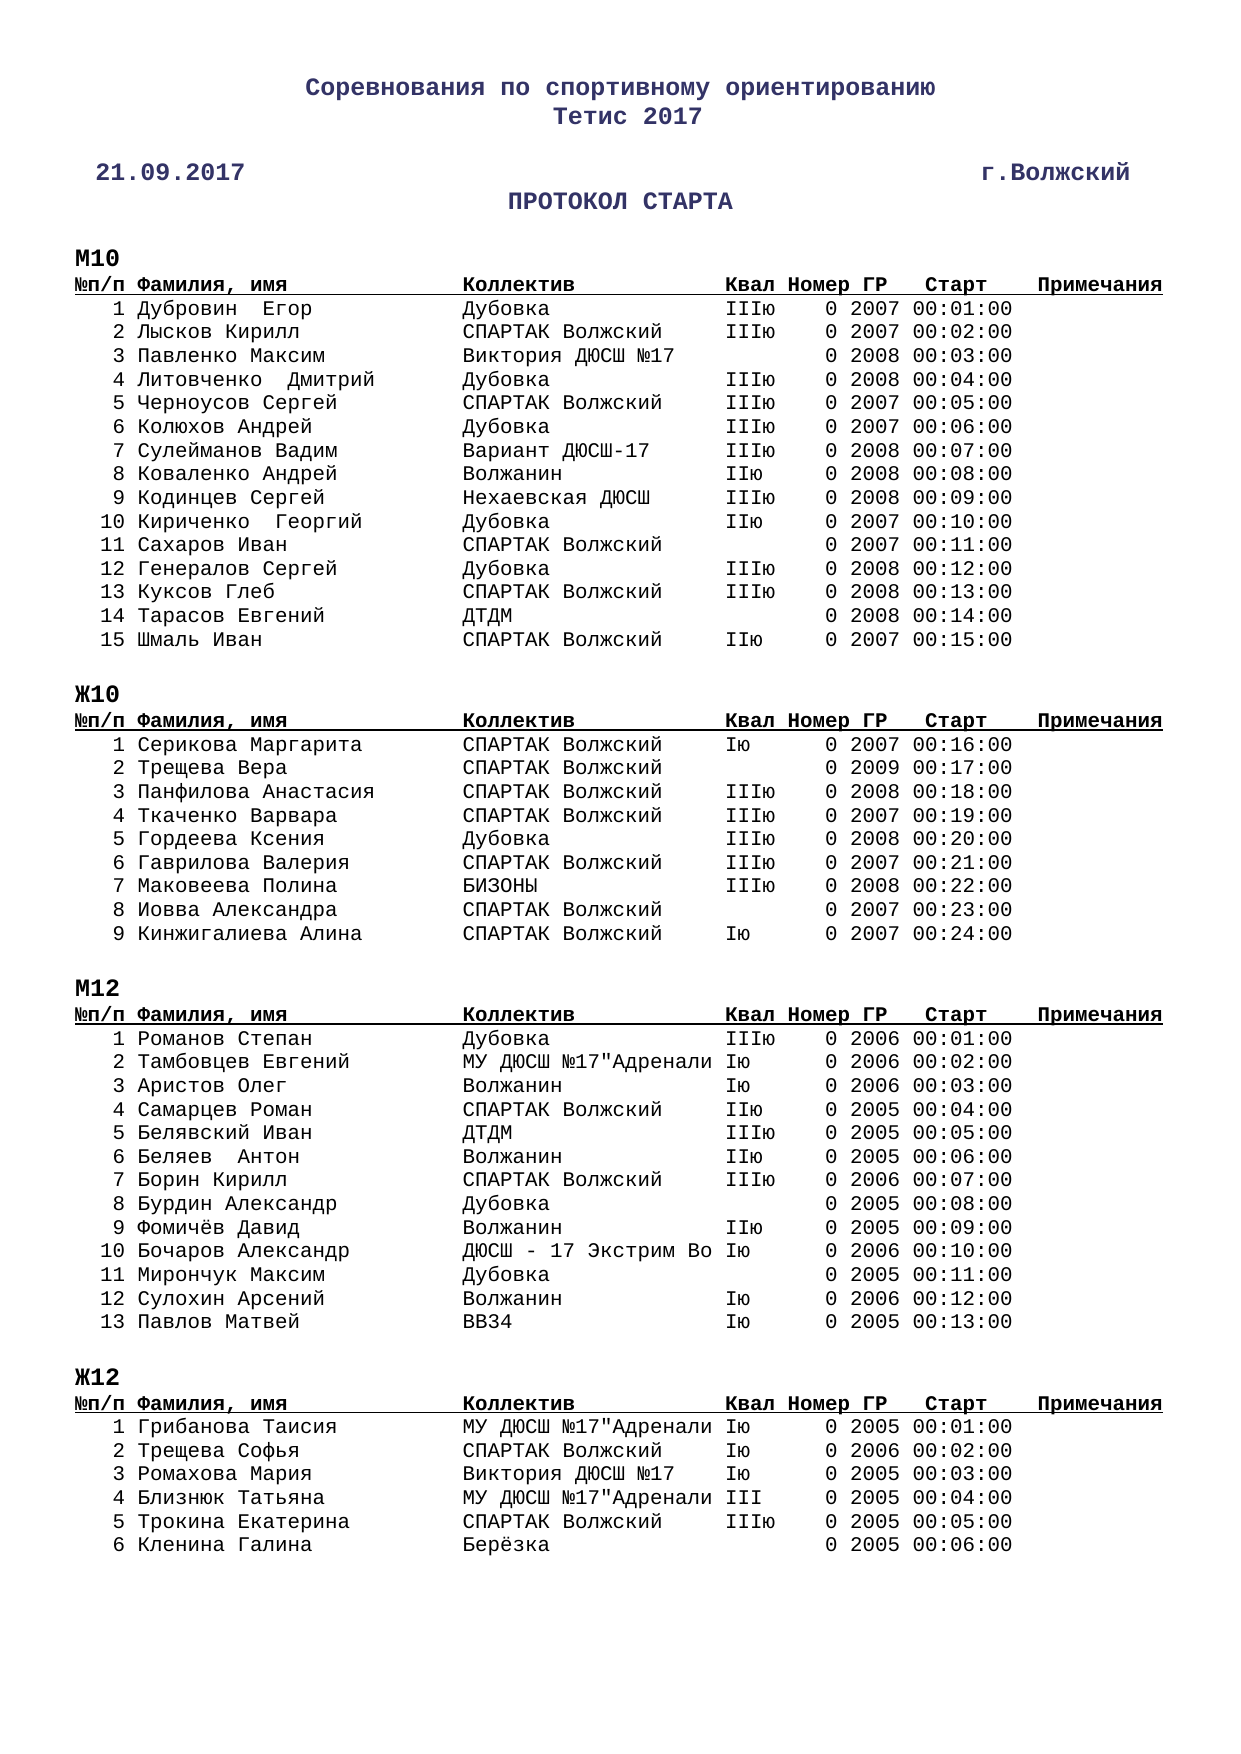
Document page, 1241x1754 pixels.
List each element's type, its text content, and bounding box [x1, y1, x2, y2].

text 21.09.2017 г.Волжский ПРОТОКОЛ СТАРТА [75, 132, 1165, 217]
text 6 Беляев Антон Волжанин IIю 0 2005 00:06:00 [75, 1146, 1165, 1169]
text 4 Близнюк Татьяна МУ ДЮСШ №17"Адренали III 0 2005 00:04:00 [75, 1487, 1165, 1511]
text 5 Трокина Екатерина СПАРТАК Волжский IIIю 0 2005 00:05:00 [75, 1511, 1165, 1534]
text 5 Белявский Иван ДТДМ IIIю 0 2005 00:05:00 [75, 1122, 1165, 1146]
text М12 [75, 976, 1165, 1004]
text 2 Трещева Вера СПАРТАК Волжский 0 2009 00:17:00 [75, 757, 1165, 781]
text 11 Мирончук Максим Дубовка 0 2005 00:11:00 [75, 1264, 1165, 1288]
text 8 Бурдин Александр Дубовка 0 2005 00:08:00 [75, 1193, 1165, 1217]
text 4 Самарцев Роман СПАРТАК Волжский IIю 0 2005 00:04:00 [75, 1098, 1165, 1122]
text 12 Генералов Сергей Дубовка IIIю 0 2008 00:12:00 [75, 558, 1165, 582]
text 9 Кинжигалиева Алина СПАРТАК Волжский Iю 0 2007 00:24:00 [75, 923, 1165, 946]
text 2 Трещева Софья СПАРТАК Волжский Iю 0 2006 00:02:00 [75, 1440, 1165, 1463]
text 11 Сахаров Иван СПАРТАК Волжский 0 2007 00:11:00 [75, 534, 1165, 558]
text 1 Грибанова Таисия МУ ДЮСШ №17"Адренали Iю 0 2005 00:01:00 [75, 1416, 1165, 1440]
text 6 Гаврилова Валерия СПАРТАК Волжский IIIю 0 2007 00:21:00 [75, 852, 1165, 876]
text 8 Иовва Александра СПАРТАК Волжский 0 2007 00:23:00 [75, 899, 1165, 923]
text 9 Кодинцев Сергей Нехаевская ДЮСШ IIIю 0 2008 00:09:00 [75, 487, 1165, 511]
text №п/п Фамилия, имя Коллектив Квал Номер ГР Старт Примечания [75, 1004, 1165, 1028]
text 7 Маковеева Полина БИЗОНЫ IIIю 0 2008 00:22:00 [75, 876, 1165, 899]
text №п/п Фамилия, имя Коллектив Квал Номер ГР Старт Примечания [75, 710, 1165, 734]
text 10 Кириченко Георгий Дубовка IIю 0 2007 00:10:00 [75, 511, 1165, 534]
text 13 Куксов Глеб СПАРТАК Волжский IIIю 0 2008 00:13:00 [75, 582, 1165, 605]
text Ж10 [75, 682, 1165, 710]
text №п/п Фамилия, имя Коллектив Квал Номер ГР Старт Примечания [75, 274, 1165, 298]
text 13 Павлов Матвей ВВ34 Iю 0 2005 00:13:00 [75, 1311, 1165, 1335]
text 3 Аристов Олег Волжанин Iю 0 2006 00:03:00 [75, 1075, 1165, 1098]
text 7 Сулейманов Вадим Вариант ДЮСШ-17 IIIю 0 2008 00:07:00 [75, 440, 1165, 463]
text 14 Тарасов Евгений ДТДМ 0 2008 00:14:00 [75, 605, 1165, 629]
text 3 Панфилова Анастасия СПАРТАК Волжский IIIю 0 2008 00:18:00 [75, 781, 1165, 804]
text 1 Романов Степан Дубовка IIIю 0 2006 00:01:00 [75, 1028, 1165, 1051]
text 8 Коваленко Андрей Волжанин IIю 0 2008 00:08:00 [75, 463, 1165, 487]
text №п/п Фамилия, имя Коллектив Квал Номер ГР Старт Примечания [75, 1392, 1165, 1416]
text 12 Сулохин Арсений Волжанин Iю 0 2006 00:12:00 [75, 1288, 1165, 1311]
text 4 Литовченко Дмитрий Дубовка IIIю 0 2008 00:04:00 [75, 369, 1165, 392]
text 2 Лысков Кирилл СПАРТАК Волжский IIIю 0 2007 00:02:00 [75, 321, 1165, 345]
text 6 Кленина Галина Берёзка 0 2005 00:06:00 [75, 1534, 1165, 1558]
text 7 Борин Кирилл СПАРТАК Волжский IIIю 0 2006 00:07:00 [75, 1169, 1165, 1193]
text Ж12 [75, 1364, 1165, 1392]
text Тетис 2017 [75, 103, 1165, 132]
text 3 Павленко Максим Виктория ДЮСШ №17 0 2008 00:03:00 [75, 345, 1165, 369]
text 5 Черноусов Сергей СПАРТАК Волжский IIIю 0 2007 00:05:00 [75, 392, 1165, 416]
text 6 Колюхов Андрей Дубовка IIIю 0 2007 00:06:00 [75, 416, 1165, 440]
text Соревнования по спортивному ориентированию [75, 75, 1165, 103]
text 10 Бочаров Александр ДЮСШ - 17 Экстрим Во Iю 0 2006 00:10:00 [75, 1240, 1165, 1264]
text 5 Гордеева Ксения Дубовка IIIю 0 2008 00:20:00 [75, 828, 1165, 852]
text М10 [75, 246, 1165, 274]
text 4 Ткаченко Варвара СПАРТАК Волжский IIIю 0 2007 00:19:00 [75, 804, 1165, 828]
text 15 Шмаль Иван СПАРТАК Волжский IIю 0 2007 00:15:00 [75, 629, 1165, 652]
text 1 Серикова Маргарита СПАРТАК Волжский Iю 0 2007 00:16:00 [75, 734, 1165, 757]
text 2 Тамбовцев Евгений МУ ДЮСШ №17"Адренали Iю 0 2006 00:02:00 [75, 1051, 1165, 1075]
text 1 Дубровин Егор Дубовка IIIю 0 2007 00:01:00 [75, 298, 1165, 321]
text 3 Ромахова Мария Виктория ДЮСШ №17 Iю 0 2005 00:03:00 [75, 1463, 1165, 1487]
text 9 Фомичёв Давид Волжанин IIю 0 2005 00:09:00 [75, 1217, 1165, 1240]
